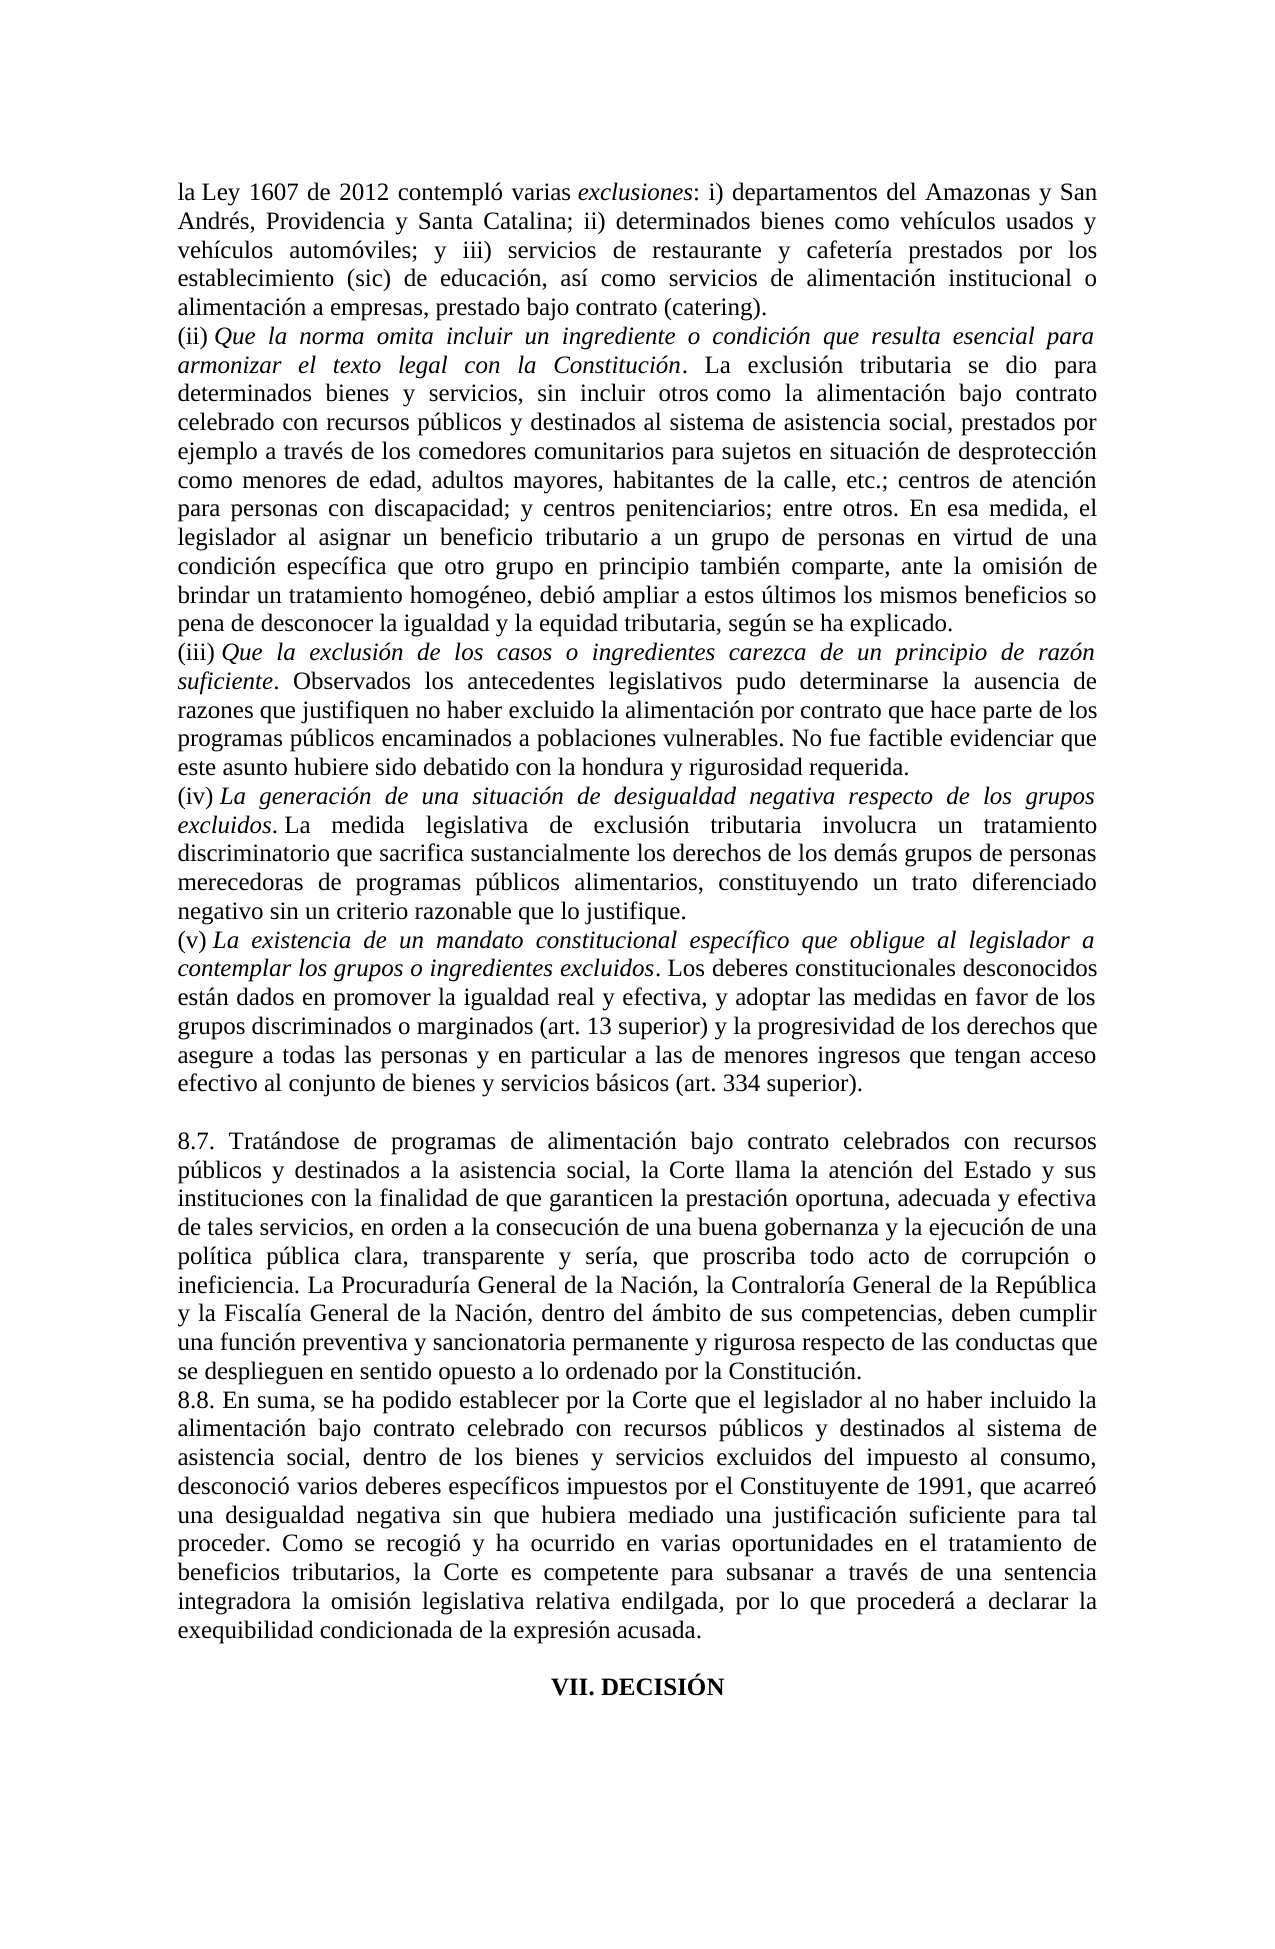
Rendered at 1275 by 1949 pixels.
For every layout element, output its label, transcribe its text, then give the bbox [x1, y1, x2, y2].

text VII. DECISIÓN [177, 1672, 1098, 1701]
text (iv) La generación de una situación de desigualdad negativa respecto de los grupos excluidos. La medida legislativa de exclusión tributaria involucra un tratamiento discriminatorio que sacrifica sustancialmente los derechos de los demás grupos de personas merecedoras de programas públicos alimentarios, constituyendo un trato diferenciado negativo sin un criterio razonable que lo justifique. [177, 781, 1098, 925]
text 8.8. En suma, se ha podido establecer por la Corte que el legislador al no haber incluido la alimentación bajo contrato celebrado con recursos públicos y destinados al sistema de asistencia social, dentro de los bienes y servicios excluidos del impuesto al consumo, desconoció varios deberes específicos impuestos por el Constituyente de 1991, que acarreó una desigualdad negativa sin que hubiera mediado una justificación suficiente para tal proceder. Como se recogió y ha ocurrido en varias oportunidades en el tratamiento de beneficios tributarios, la Corte es competente para subsanar a través de una sentencia integradora la omisión legislativa relativa endilgada, por lo que procederá a declarar la exequibilidad condicionada de la expresión acusada. [177, 1385, 1098, 1643]
text (v) La existencia de un mandato constitucional específico que obligue al legislador a contemplar los grupos o ingredientes excluidos. Los deberes constitucionales desconocidos están dados en promover la igualdad real y efectiva, y adoptar las medidas en favor de los grupos discriminados o marginados (art. 13 superior) y la progresividad de los derechos que asegure a todas las personas y en particular a las de menores ingresos que tengan acceso efectivo al conjunto de bienes y servicios básicos (art. 334 superior). [177, 925, 1098, 1097]
text (iii) Que la exclusión de los casos o ingredientes carezca de un principio de razón suficiente. Observados los antecedentes legislativos pudo determinarse la ausencia de razones que justifiquen no haber excluido la alimentación por contrato que hace parte de los programas públicos encaminados a poblaciones vulnerables. No fue factible evidenciar que este asunto hubiere sido debatido con la hondura y rigurosidad requerida. [177, 637, 1098, 781]
text 8.7. Tratándose de programas de alimentación bajo contrato celebrados con recursos públicos y destinados a la asistencia social, la Corte llama la atención del Estado y sus instituciones con la finalidad de que garanticen la prestación oportuna, adecuada y efectiva de tales servicios, en orden a la consecución de una buena gobernanza y la ejecución de una política pública clara, transparente y sería, que proscriba todo acto de corrupción o ineficiencia. La Procuraduría General de la Nación, la Contraloría General de la República y la Fiscalía General de la Nación, dentro del ámbito de sus competencias, deben cumplir una función preventiva y sancionatoria permanente y rigurosa respecto de las conductas que se desplieguen en sentido opuesto a lo ordenado por la Constitución. [177, 1126, 1098, 1385]
text (ii) Que la norma omita incluir un ingrediente o condición que resulta esencial para armonizar el texto legal con la Constitución. La exclusión tributaria se dio para determinados bienes y servicios, sin incluir otros como la alimentación bajo contrato celebrado con recursos públicos y destinados al sistema de asistencia social, prestados por ejemplo a través de los comedores comunitarios para sujetos en situación de desprotección como menores de edad, adultos mayores, habitantes de la calle, etc.; centros de atención para personas con discapacidad; y centros penitenciarios; entre otros. En esa medida, el legislador al asignar un beneficio tributario a un grupo de personas en virtud de una condición específica que otro grupo en principio también comparte, ante la omisión de brindar un tratamiento homogéneo, debió ampliar a estos últimos los mismos beneficios so pena de desconocer la igualdad y la equidad tributaria, según se ha explicado. [177, 321, 1098, 637]
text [177, 177, 1098, 321]
